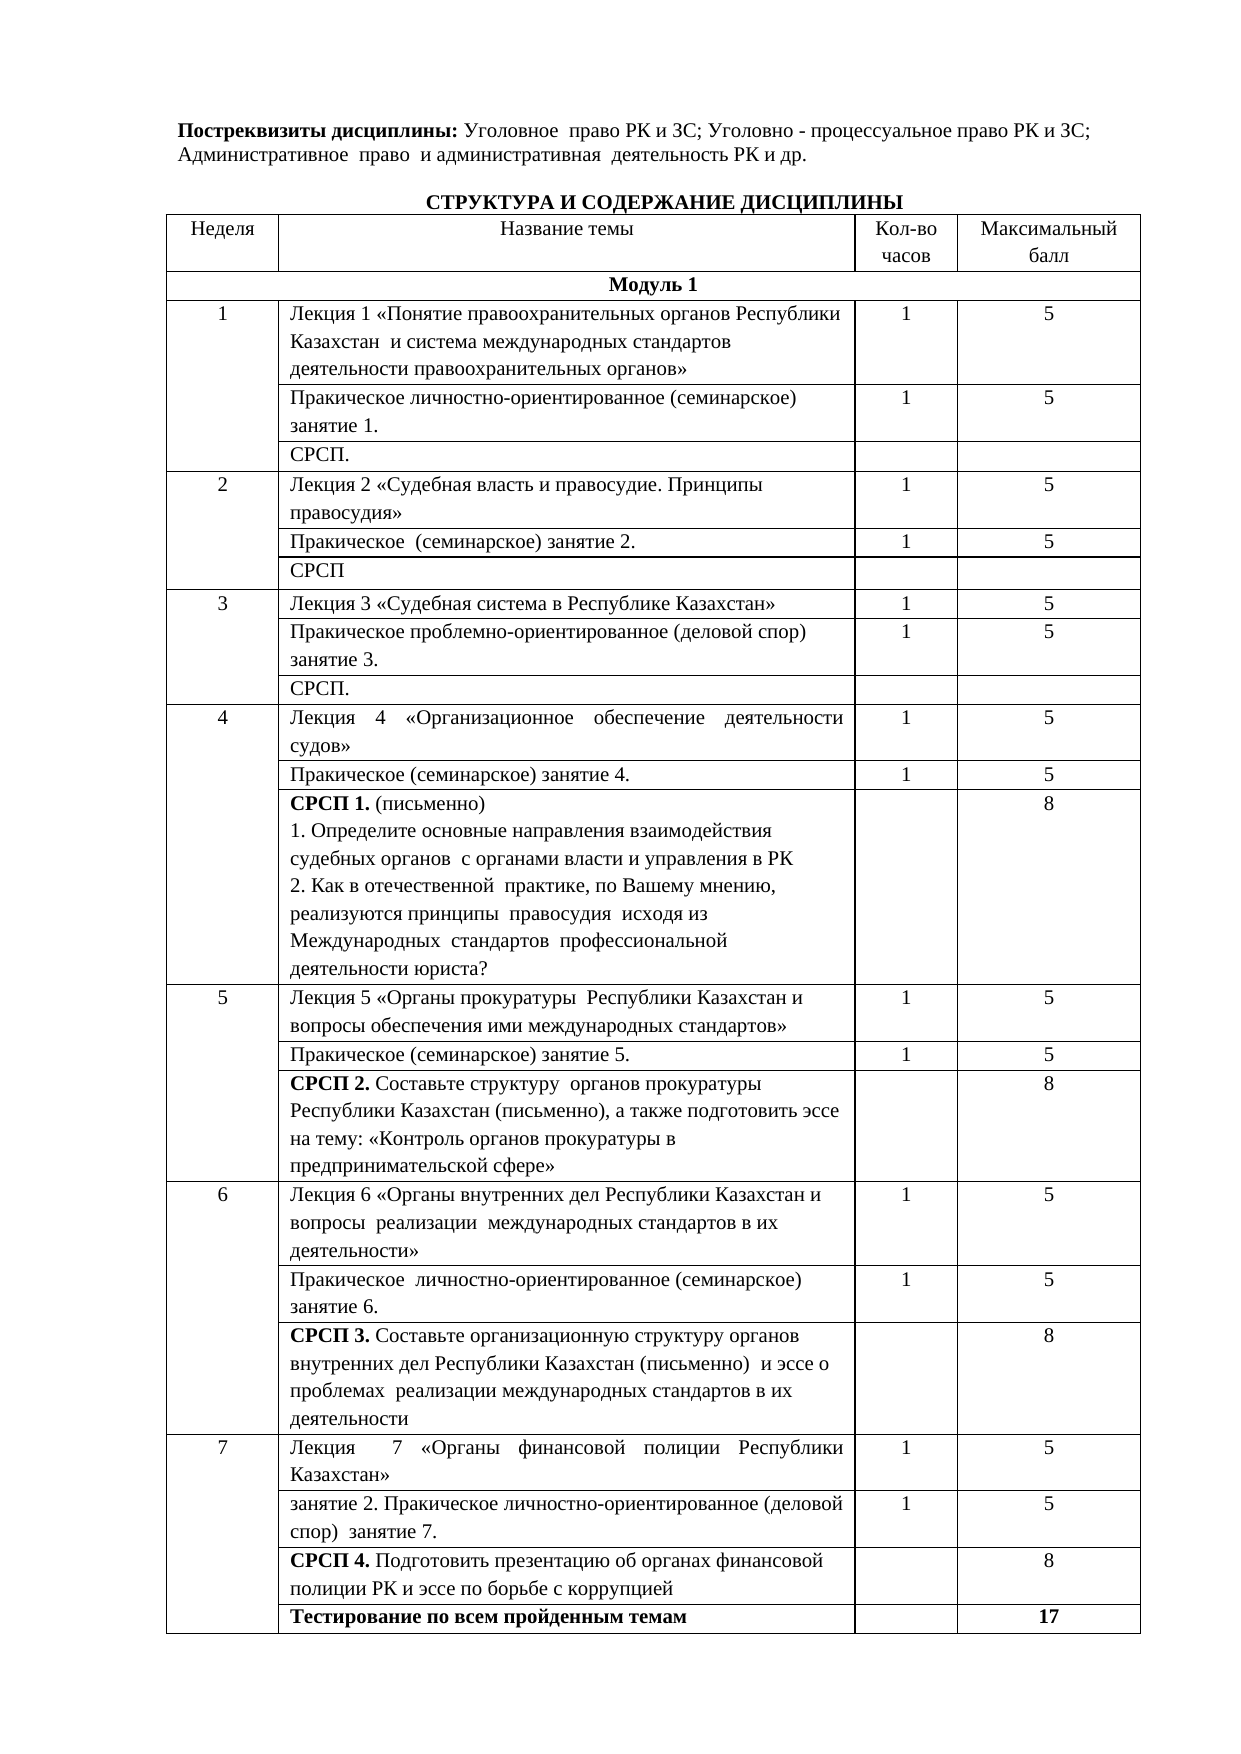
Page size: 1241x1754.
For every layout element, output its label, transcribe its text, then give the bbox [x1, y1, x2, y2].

table_cell 5 [958, 761, 1140, 789]
table_cell СРСП 1. (письменно) 1. Определите основные направления взаимодействия судебных органов с органами власти и управления в РК 2. Как в отечественной практике, по Вашему мнению, реализуются принципы правосудия исходя из Международных стандартов профессиональной деятельности юриста? [279, 790, 854, 984]
table_cell 1 [856, 761, 957, 789]
table_cell [856, 790, 957, 984]
table_cell 1 [856, 1435, 957, 1490]
table_cell Лекция 6 «Органы внутренних дел Республики Казахстан и вопросы реализации международных стандартов в их деятельности» [279, 1182, 854, 1265]
table_cell 1 [856, 1491, 957, 1547]
table_cell 8 [958, 1323, 1140, 1434]
table_cell [856, 1071, 957, 1181]
table_cell 1 [167, 301, 278, 471]
table_cell 5 [958, 1491, 1140, 1547]
table_cell Лекция 7 «Органы финансовой полиции Республики Казахстан» [279, 1435, 854, 1490]
table_cell [856, 442, 957, 471]
table_cell Тестирование по всем пройденным темам [279, 1605, 854, 1632]
table_cell 5 [958, 705, 1140, 760]
table_cell 5 [958, 985, 1140, 1041]
table_cell 5 [958, 301, 1140, 384]
table_cell 8 [958, 1071, 1140, 1181]
table_cell 1 [856, 1042, 957, 1069]
table_cell 5 [958, 619, 1140, 675]
table_cell [856, 1323, 957, 1434]
table_cell 1 [856, 619, 957, 675]
table_cell занятие 2. Пракическое личностно-ориентированное (деловой спор) занятие 7. [279, 1491, 854, 1547]
table_cell Пракическое (семинарское) занятие 5. [279, 1042, 854, 1069]
table_cell 1 [856, 301, 957, 384]
table_cell Лекция 5 «Органы прокуратуры Республики Казахстан и вопросы обеспечения ими международных стандартов» [279, 985, 854, 1041]
table_cell 5 [958, 1182, 1140, 1265]
text СТРУКТУРА И СОДЕРЖАНИЕ ДИСЦИПЛИНЫ [177, 190, 1152, 214]
table_cell Лекция 3 «Судебная система в Республике Казахстан» [279, 590, 854, 618]
table_header Название темы [279, 215, 854, 271]
table_cell 1 [856, 472, 957, 527]
table_cell СРСП. [279, 442, 854, 471]
table_cell [856, 558, 957, 589]
table_cell 1 [856, 1266, 957, 1322]
table_header Неделя [167, 215, 278, 271]
table_cell 8 [958, 1548, 1140, 1603]
table_cell 2 [167, 472, 278, 589]
table_cell 5 [958, 1435, 1140, 1490]
table_cell 1 [856, 1182, 957, 1265]
table_cell 1 [856, 590, 957, 618]
table_header Кол-во часов [856, 215, 957, 271]
table_cell СРСП 4. Подготовить презентацию об органах финансовой полиции РК и эссе по борьбе с коррупцией [279, 1548, 854, 1603]
table_cell 5 [167, 985, 278, 1181]
table_cell [958, 676, 1140, 704]
table_cell 5 [958, 1042, 1140, 1069]
table_cell Лекция 2 «Судебная власть и правосудие. Принципы правосудия» [279, 472, 854, 527]
table_cell Пракическое (семинарское) занятие 2. [279, 529, 854, 556]
table_cell [958, 442, 1140, 471]
table_cell СРСП 2. Составьте структуру органов прокуратуры Республики Казахстан (письменно), а также подготовить эссе на тему: «Контроль органов прокуратуры в предпринимательской сфере» [279, 1071, 854, 1181]
text Постреквизиты дисциплины: Уголовное право РК и ЗС; Уголовно - процессуальное право РК и ЗС; Административное право и административная деятельность РК и др. [177, 118, 1152, 166]
table_cell 1 [856, 529, 957, 556]
table_cell 7 [167, 1435, 278, 1632]
table_cell 1 [856, 985, 957, 1041]
table_cell Лекция 1 «Понятие правоохранительных органов Республики Казахстан и система международных стандартов деятельности правоохранительных органов» [279, 301, 854, 384]
table_cell СРСП [279, 558, 854, 589]
table_cell 1 [856, 385, 957, 441]
table_cell 6 [167, 1182, 278, 1434]
table_cell 4 [167, 705, 278, 984]
table_cell Пракическое (семинарское) занятие 4. [279, 761, 854, 789]
table_cell 5 [958, 385, 1140, 441]
table_cell 5 [958, 590, 1140, 618]
table_cell Пракическое личностно-ориентированное (семинарское) занятие 6. [279, 1266, 854, 1322]
table_cell Пракическое личностно-ориентированное (семинарское) занятие 1. [279, 385, 854, 441]
table_cell [856, 676, 957, 704]
table_cell Пракическое проблемно-ориентированное (деловой спор) занятие 3. [279, 619, 854, 675]
table_cell [958, 558, 1140, 589]
table_cell 5 [958, 529, 1140, 556]
table_cell 5 [958, 1266, 1140, 1322]
table_cell СРСП 3. Составьте организационную структуру органов внутренних дел Республики Казахстан (письменно) и эссе о проблемах реализации международных стандартов в их деятельности [279, 1323, 854, 1434]
table_cell [856, 1548, 957, 1603]
table_cell Лекция 4 «Организационное обеспечение деятельности судов» [279, 705, 854, 760]
table_cell [856, 1605, 957, 1632]
table_cell 17 [958, 1605, 1140, 1632]
table_cell Модуль 1 [167, 272, 1140, 300]
table_cell 1 [856, 705, 957, 760]
table_header Максимальный балл [958, 215, 1140, 271]
table_cell СРСП. [279, 676, 854, 704]
table_cell 3 [167, 590, 278, 704]
table_cell 8 [958, 790, 1140, 984]
table_cell 5 [958, 472, 1140, 527]
